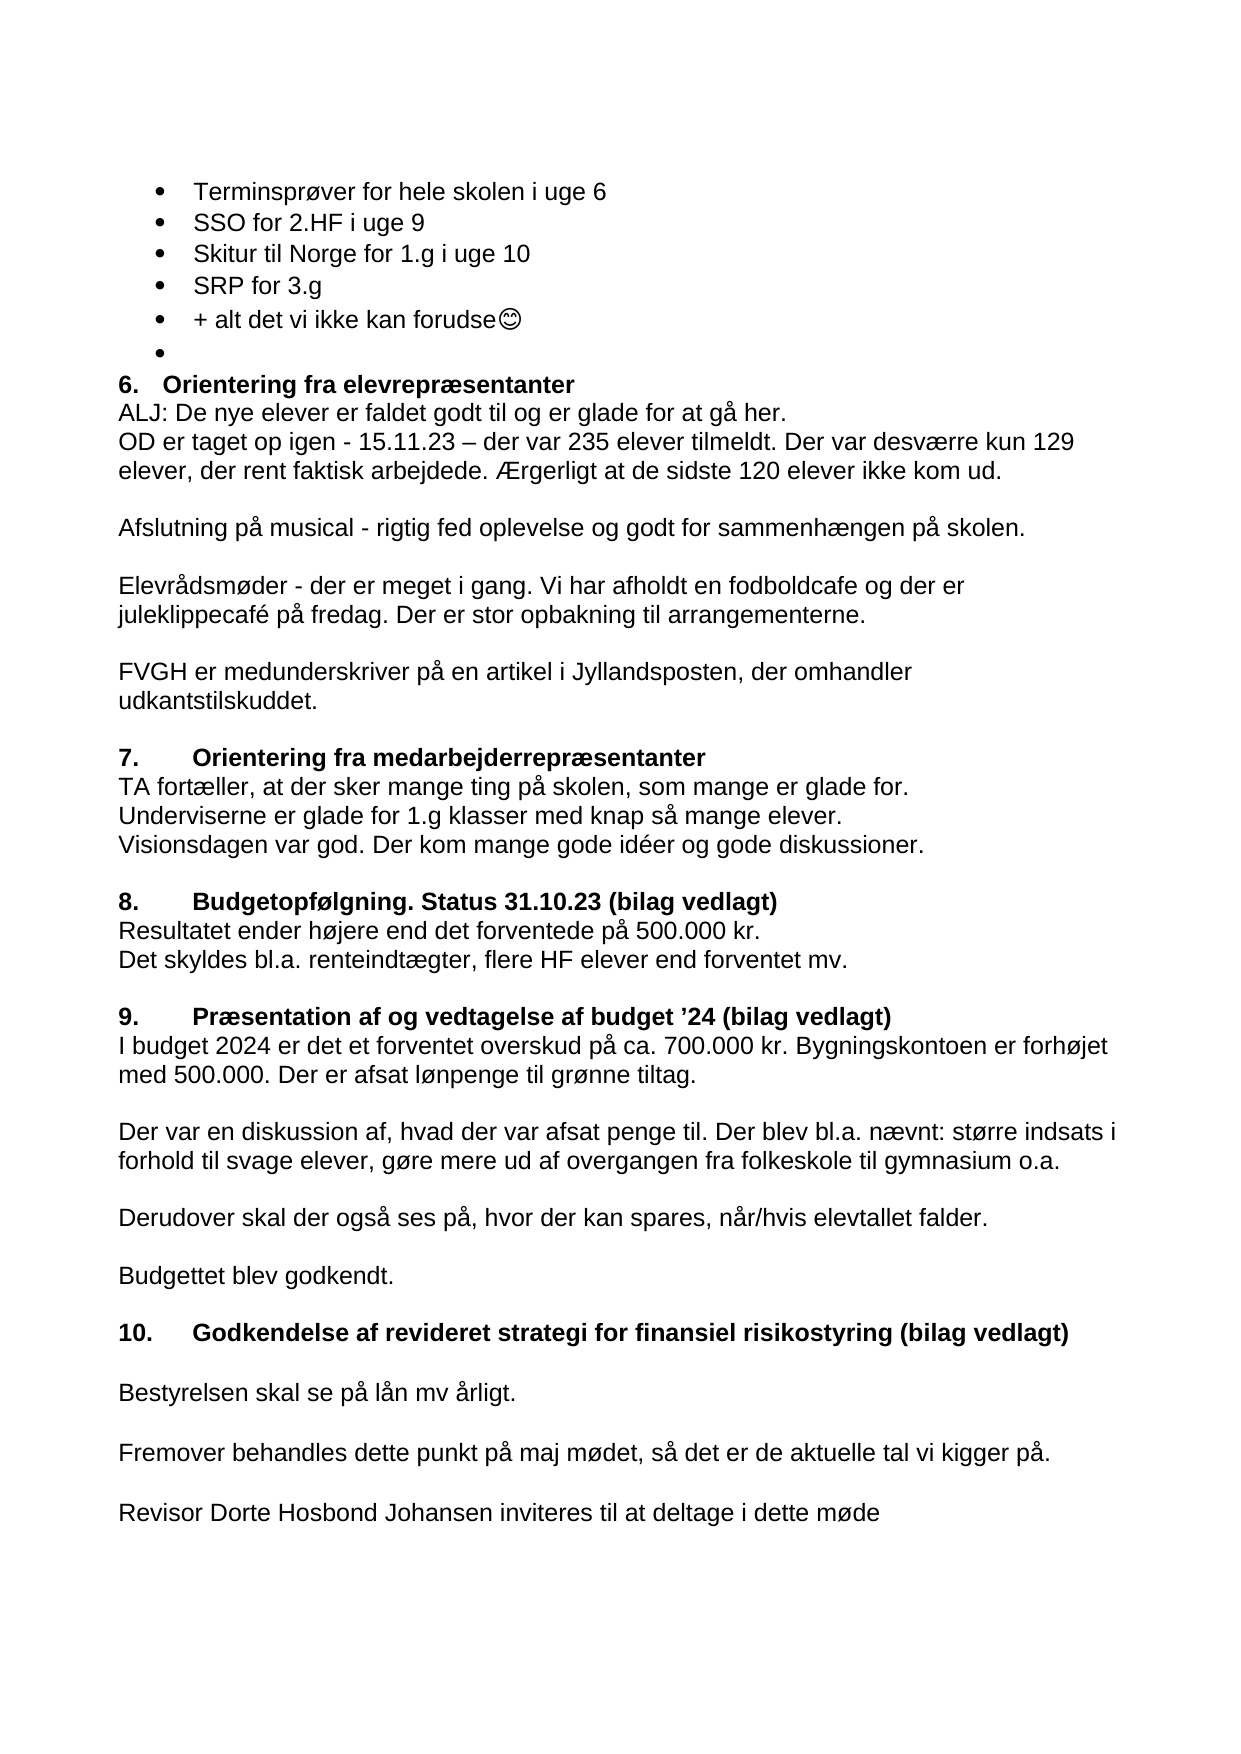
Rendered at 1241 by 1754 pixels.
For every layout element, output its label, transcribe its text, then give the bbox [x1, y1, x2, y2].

text Fremover behandles dette punkt på maj mødet, så det er de aktuelle tal vi kigger på. [118, 1438, 1122, 1467]
list Resultatet ender højere end det forventede på 500.000 kr. [118, 916, 1122, 945]
list SSO for 2.HF i uge 9 [156, 208, 1122, 237]
list Orientering fra medarbejderrepræsentanter [118, 743, 1122, 772]
list TA fortæller, at der sker mange ting på skolen, som mange er glade for. [118, 772, 1122, 801]
list udkantstilskuddet. [118, 686, 1122, 715]
list ALJ: De nye elever er faldet godt til og er glade for at gå her. [118, 398, 1122, 427]
list FVGH er medunderskriver på en artikel i Jyllandsposten, der omhandler [118, 657, 1122, 686]
list juleklippecafé på fredag. Der er stor opbakning til arrangementerne. [118, 600, 1122, 628]
list Underviserne er glade for 1.g klasser med knap så mange elever. [118, 801, 1122, 830]
list Præsentation af og vedtagelse af budget ’24 (bilag vedlagt) [118, 1002, 1122, 1031]
text I budget 2024 er det et forventet overskud på ca. 700.000 kr. Bygningskontoen er forhøjet med 500.000. Der er afsat lønpenge til grønne tiltag. [118, 1031, 1122, 1088]
text Bestyrelsen skal se på lån mv årligt. [118, 1378, 1122, 1407]
list Terminsprøver for hele skolen i uge 6 [156, 177, 1122, 206]
list Orientering fra elevrepræsentanter [118, 370, 1122, 398]
list SRP for 3.g [156, 271, 1122, 299]
list Budgetopfølgning. Status 31.10.23 (bilag vedlagt) [118, 887, 1122, 916]
text Der var en diskussion af, hvad der var afsat penge til. Der blev bl.a. nævnt: større indsats i forhold til svage elever, gøre mere ud af overgangen fra folkeskole til gymnasium o.a. [118, 1117, 1122, 1175]
list Elevrådsmøder - der er meget i gang. Vi har afholdt en fodboldcafe og der er [118, 571, 1122, 600]
list Godkendelse af revideret strategi for finansiel risikostyring (bilag vedlagt) [118, 1318, 1122, 1347]
list Afslutning på musical - rigtig fed oplevelse og godt for sammenhængen på skolen. [118, 513, 1122, 542]
list + alt det vi ikke kan forudse [156, 302, 1122, 336]
list Det skyldes bl.a. renteindtægter, flere HF elever end forventet mv. [118, 945, 1122, 973]
list Visionsdagen var god. Der kom mange gode idéer og gode diskussioner. [118, 830, 1122, 858]
text Revisor Dorte Hosbond Johansen inviteres til at deltage i dette møde [118, 1498, 1122, 1527]
list OD er taget op igen - 15.11.23 – der var 235 elever tilmeldt. Der var desværre kun 129 elever, der rent faktisk arbejdede. Ærgerligt at de sidste 120 elever ikke kom ud. [118, 427, 1122, 485]
text Budgettet blev godkendt. [118, 1261, 1122, 1290]
text Derudover skal der også ses på, hvor der kan spares, når/hvis elevtallet falder. [118, 1203, 1122, 1232]
list Skitur til Norge for 1.g i uge 10 [156, 239, 1122, 268]
